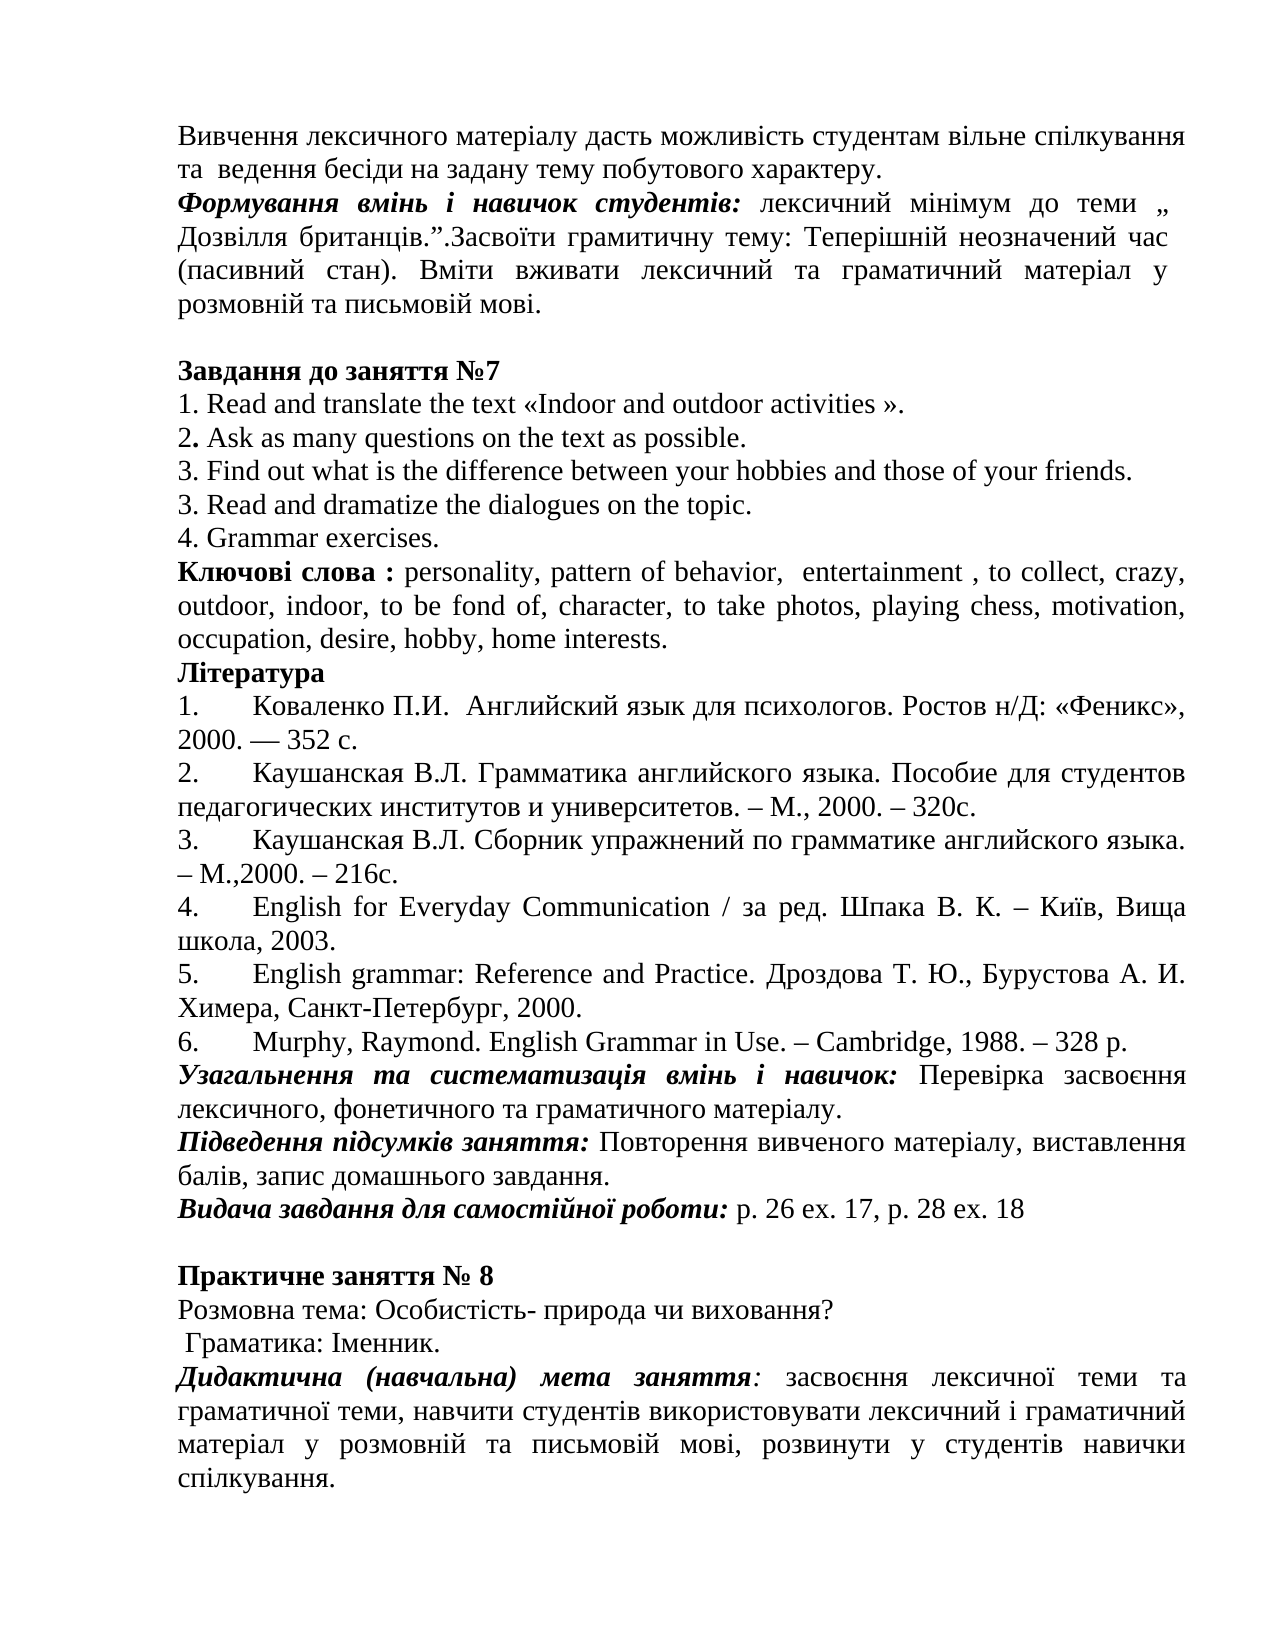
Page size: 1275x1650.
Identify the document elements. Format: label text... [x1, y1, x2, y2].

text Формування вмінь і навичок студентів: лексичний мінімум до теми „ Дозвілля британців.”.Засвоїти грамитичну тему: Теперішній неозначений час (пасивний стан). Вміти вживати лексичний та граматичний матеріал у розмовній та письмовій мові. [177, 185, 1169, 319]
text Література [177, 655, 1169, 688]
text Вивчення лексичного матеріалу дасть можливість студентам вільне спілкування та ведення бесіди на задану тему побутового характеру. [177, 118, 1186, 185]
text 4. Grammar exercises. [177, 521, 1186, 554]
text Дидактична (навчальна) мета заняття: засвоєння лексичної теми та граматичної теми, навчити студентів використовувати лексичний і граматичний матеріал у розмовній та письмовій мові, розвинути у студентів навички спілкування. [177, 1359, 1187, 1493]
text 1. Read and translate the text «Indoor and outdoor activities ». [177, 386, 1186, 420]
list Каушанская В.Л. Сборник упражнений по грамматике английского языка. – М.,2000. – 216с. [177, 822, 1186, 889]
text Узагальнення та систематизація вмінь і навичок: Перевірка засвоєння лексичного, фонетичного та граматичного матеріалу. [177, 1057, 1186, 1124]
list Коваленко П.И. Английский язык для психологов. Ростов н/Д: «Феникс», 2000. — 352 с. [177, 688, 1186, 755]
text 2. Ask as many questions on the text as possible. [177, 420, 1186, 453]
text Граматика: Іменник. [177, 1326, 1187, 1359]
list English grammar: Reference and Practice. Дроздова Т. Ю., Бурустова А. И. Химера, Санкт-Петербург, 2000. [177, 957, 1186, 1024]
list Каушанская В.Л. Грамматика английского языка. Пособие для студентов педагогических институтов и университетов. – М., 2000. – 320с. [177, 755, 1186, 822]
text 3. Find out what is the difference between your hobbies and those of your friends. [177, 453, 1186, 487]
text Практичне заняття № 8 [177, 1258, 1186, 1292]
text Розмовна тема: Особистість- природа чи виховання? [177, 1292, 1187, 1326]
text Видача завдання для самостійної роботи: p. 26 ex. 17, p. 28 ex. 18 [177, 1191, 1169, 1225]
text Підведення підсумків заняття: Повторення вивченого матеріалу, виставлення балів, запис домашнього завдання. [177, 1124, 1186, 1191]
list Murphy, Raymond. English Grammar in Use. – Cambridge, 1988. – 328 p. [177, 1024, 1186, 1057]
text Завдання до заняття №7 [177, 353, 1186, 386]
text Ключові слова : personality, pattern of behavior, entertainment , to collect, crazy, outdoor, indoor, to be fond of, character, to take photos, playing chess, motivation, occupation, desire, hobby, home interests. [177, 554, 1186, 655]
list English for Everyday Communication / за ред. Шпака В. К. – Київ, Вища школа, 2003. [177, 889, 1186, 957]
text 3. Read and dramatize the dialogues on the topic. [177, 487, 1186, 521]
